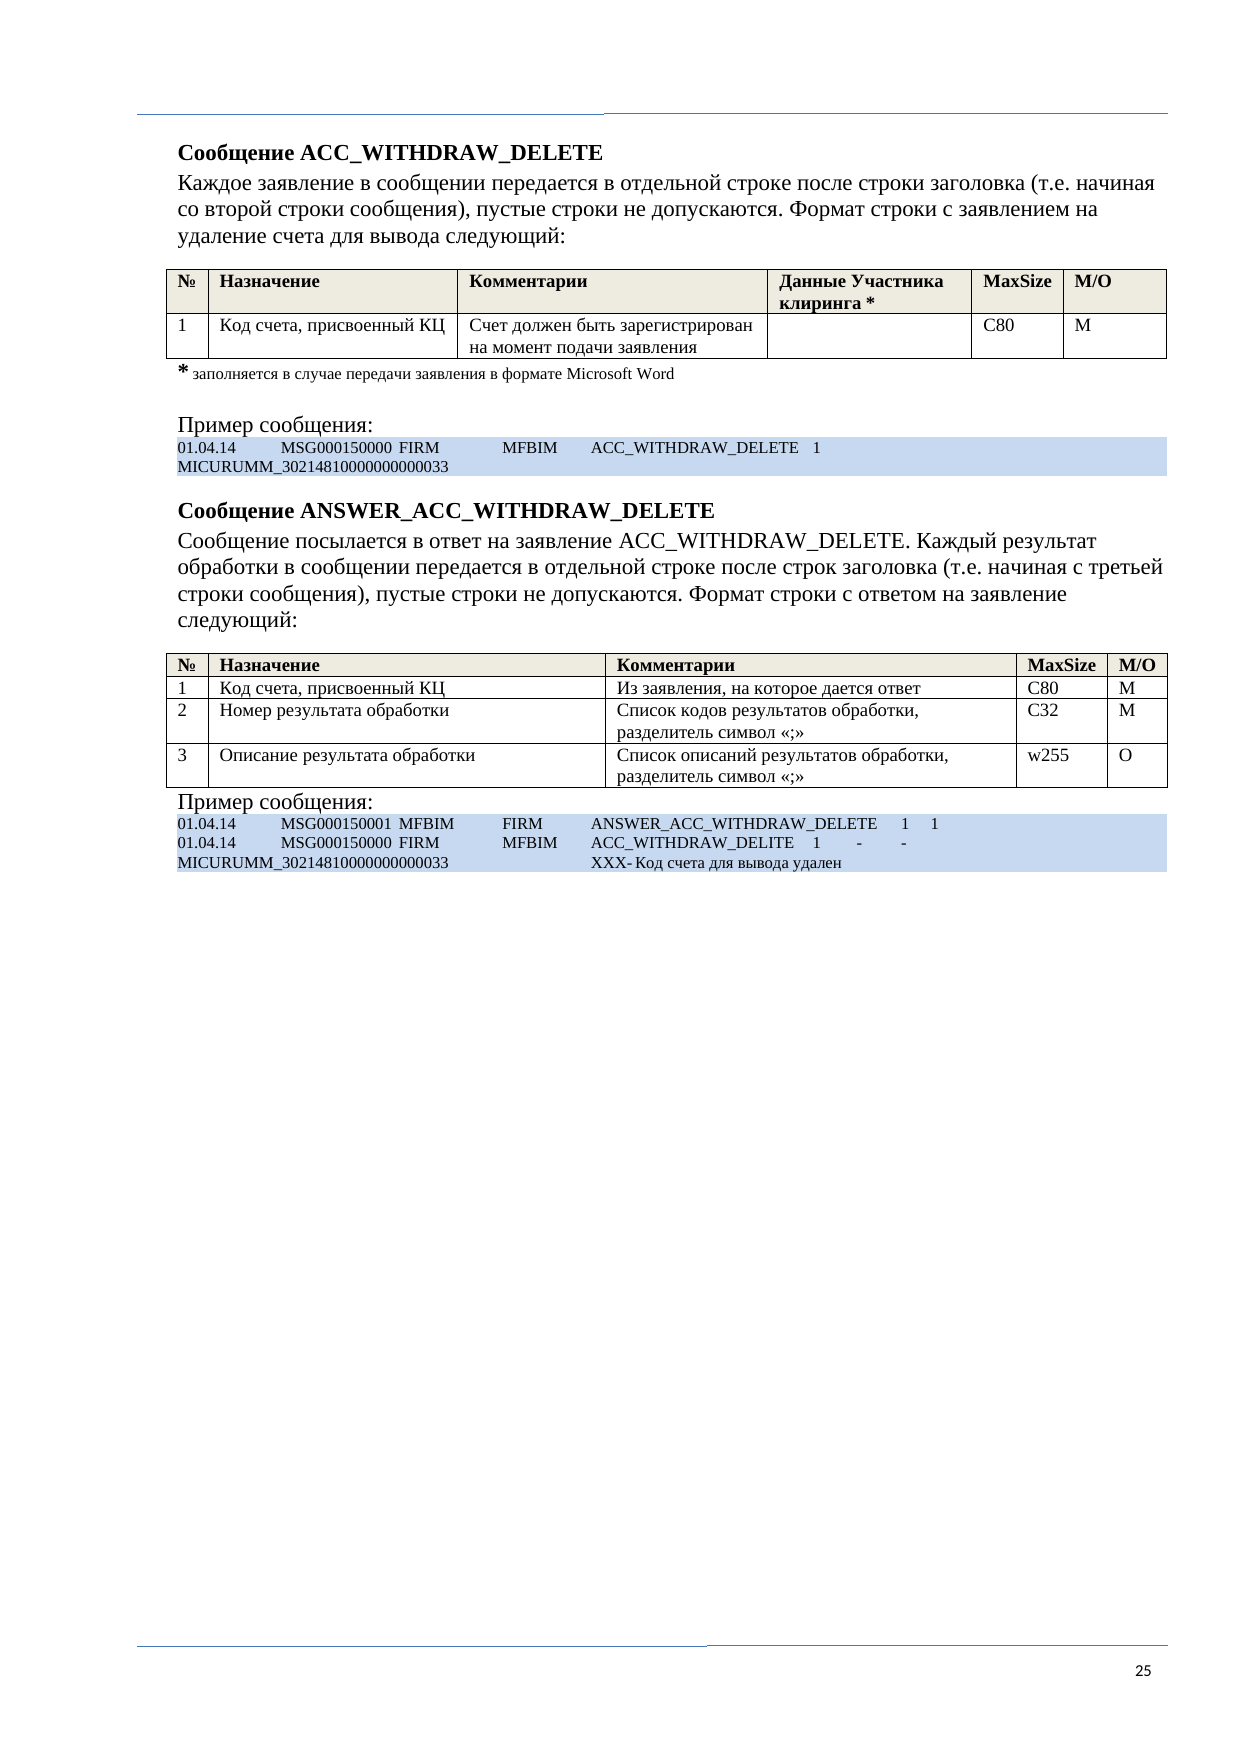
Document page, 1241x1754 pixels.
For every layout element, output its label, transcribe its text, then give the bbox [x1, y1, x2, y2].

table_cell Код счета, присвоенный КЦ [209, 314, 457, 357]
subtitle Сообщение ANSWER_ACC_WITHDRAW_DELETE [177, 497, 1167, 523]
table_cell Номер результата обработки [209, 699, 605, 742]
table_cell Код счета, присвоенный КЦ [209, 677, 605, 698]
table_cell Из заявления, на которое дается ответ [606, 677, 1016, 698]
table_cell 3 [167, 744, 208, 787]
text * заполняется в случае передачи заявления в формате Microsoft Word [177, 359, 1167, 385]
table_header № [167, 270, 208, 313]
text MICURUMM_30214810000000000033 [177, 457, 1167, 476]
table_cell 1 [167, 677, 208, 698]
subtitle Сообщение ACC_WITHDRAW_DELETE [177, 139, 1167, 165]
table_header № [167, 654, 208, 676]
table_cell [768, 314, 971, 357]
table_header M/O [1064, 270, 1166, 313]
table_cell C32 [1017, 699, 1107, 742]
table_cell M [1064, 314, 1166, 357]
text Сообщение посылается в ответ на заявление ACC_WITHDRAW_DELETE. Каждый результат обработки в сообщении передается в отдельной строке после строк заголовка (т.е. начиная с третьей строки сообщения), пустые строки не допускаются. Формат строки с ответом на заявление следующий: [177, 527, 1167, 632]
table_cell 1 [167, 314, 208, 357]
table_header M/O [1108, 654, 1167, 676]
text 01.04.14 MSG000150000 FIRM MFBIM ACC_WITHDRAW_DELITE 1 - - [177, 833, 1167, 852]
table_header MaxSize [1017, 654, 1107, 676]
table_cell w255 [1017, 744, 1107, 787]
table_header Комментарии [606, 654, 1016, 676]
text MICURUMM_30214810000000000033 ХХХ- Код счета для вывода удален [177, 852, 1167, 872]
table_cell C80 [972, 314, 1063, 357]
table_cell Список кодов результатов обработки, разделитель символ «;» [606, 699, 1016, 742]
table_cell Список описаний результатов обработки, разделитель символ «;» [606, 744, 1016, 787]
table_header Назначение [209, 270, 457, 313]
table_cell M [1108, 699, 1167, 742]
table_cell 2 [167, 699, 208, 742]
table_header MaxSize [972, 270, 1063, 313]
table_cell Описание результата обработки [209, 744, 605, 787]
table_header Назначение [209, 654, 605, 676]
text Пример сообщения: [177, 788, 1167, 814]
table_header Данные Участника клиринга * [768, 270, 971, 313]
table_cell Счет должен быть зарегистрирован на момент подачи заявления [458, 314, 767, 357]
text 01.04.14 MSG000150001 MFBIM FIRM ANSWER_ACC_WITHDRAW_DELETE 1 1 [177, 814, 1167, 833]
table_header Комментарии [458, 270, 767, 313]
text 01.04.14 MSG000150000 FIRM MFBIM ACC_WITHDRAW_DELETE 1 [177, 437, 1167, 457]
table_cell C80 [1017, 677, 1107, 698]
text Пример сообщения: [177, 411, 1167, 437]
table_cell M [1108, 677, 1167, 698]
text Каждое заявление в сообщении передается в отдельной строке после строки заголовка (т.е. начиная со второй строки сообщения), пустые строки не допускаются. Формат строки с заявлением на удаление счета для вывода следующий: [177, 169, 1167, 248]
table_cell O [1108, 744, 1167, 787]
